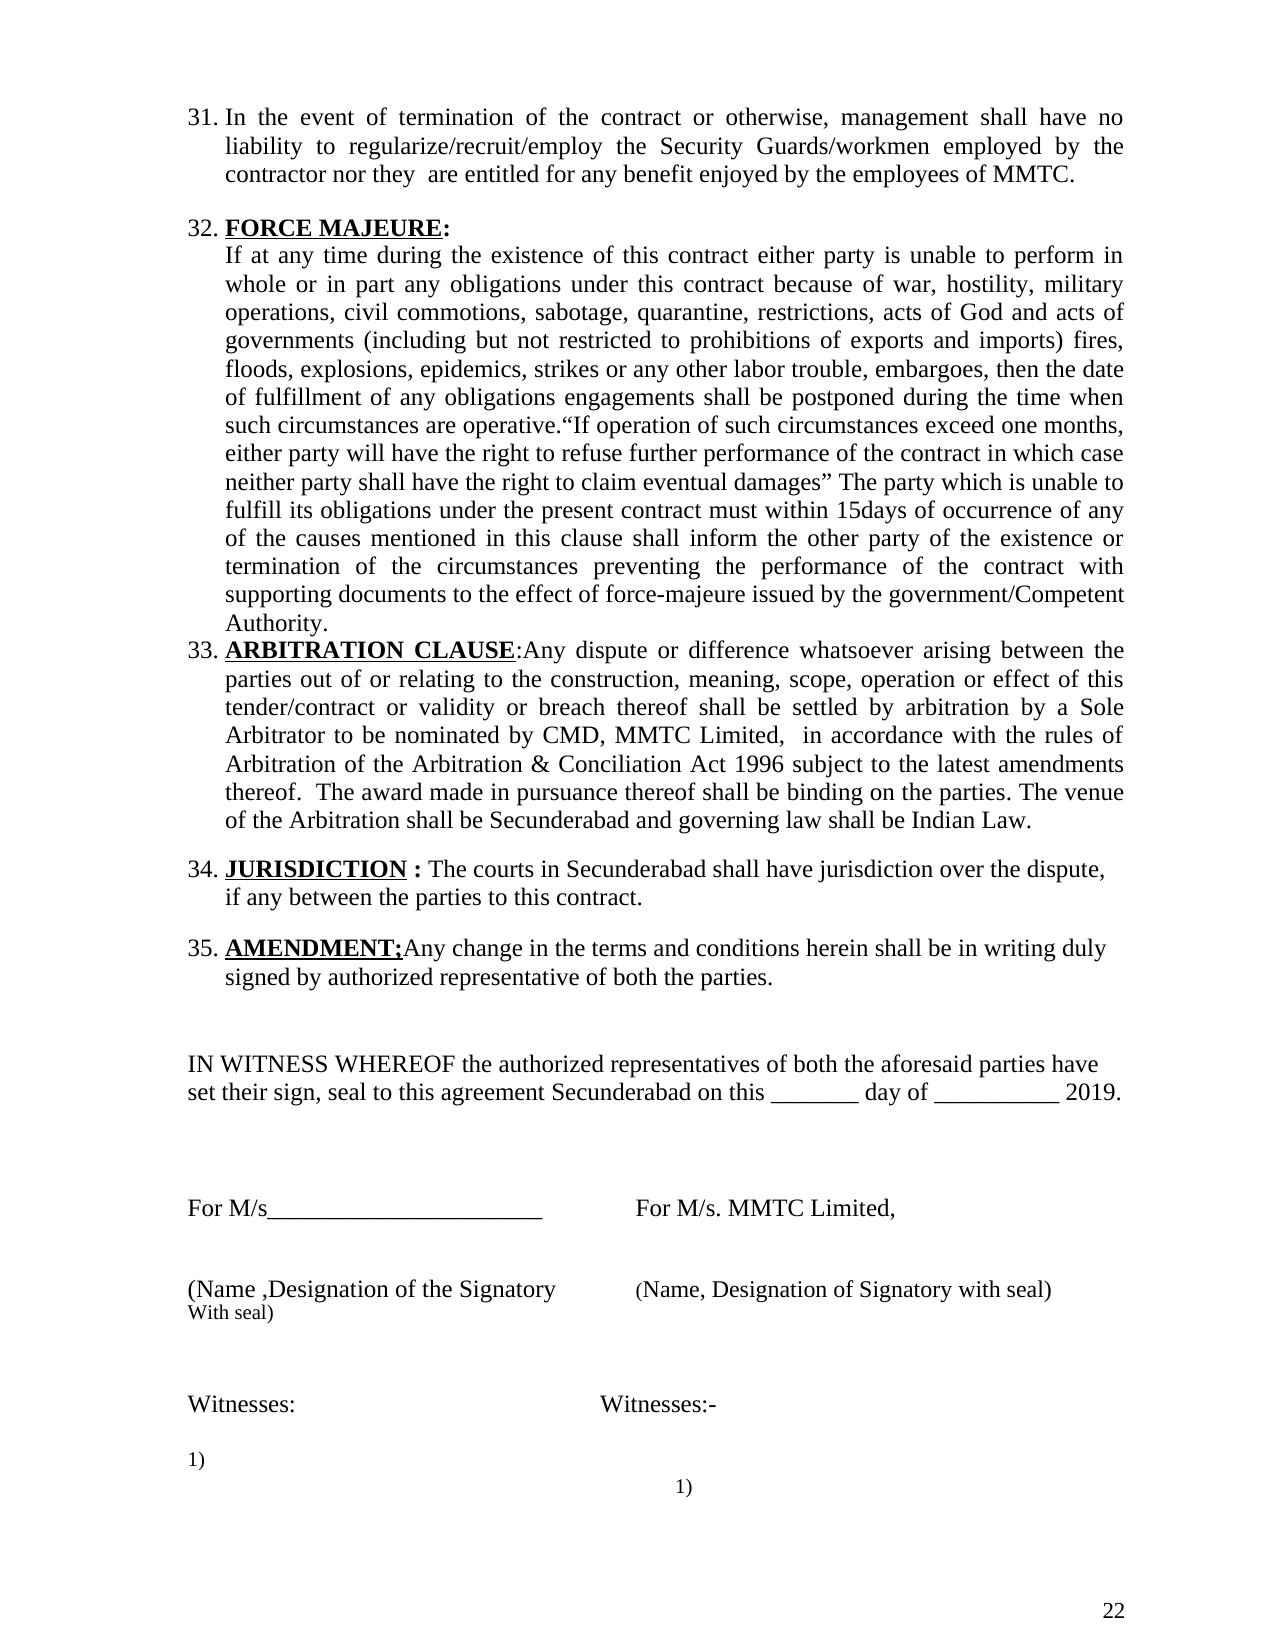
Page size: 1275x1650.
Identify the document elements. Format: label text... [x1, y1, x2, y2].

text (Name ,Designation of the Signatory (Name, Designation of Signatory with seal) [187, 1274, 1125, 1303]
list In the event of termination of the contract or otherwise, management shall have no liability to regularize/recruit/employ the Security Guards/workmen employed by the contractor nor they are entitled for any benefit enjoyed by the employees of MMTC. [187, 103, 1125, 188]
list AMENDMENT;Any change in the terms and conditions herein shall be in writing duly signed by authorized representative of both the parties. [187, 934, 1125, 990]
text If at any time during the existence of this contract either party is unable to perform in whole or in part any obligations under this contract because of war, hostility, military operations, civil commotions, sabotage, quarantine, restrictions, acts of God and acts of governments (including but not restricted to prohibitions of exports and imports) fires, floods, explosions, epidemics, strikes or any other labor trouble, embargoes, then the date of fulfillment of any obligations engagements shall be postponed during the time when such circumstances are operative.“If operation of such circumstances exceed one months, either party will have the right to refuse further performance of the contract in which case neither party shall have the right to claim eventual damages” The party which is unable to fulfill its obligations under the present contract must within 15days of occurrence of any of the causes mentioned in this clause shall inform the other party of the existence or termination of the circumstances preventing the performance of the contract with supporting documents to the effect of force-majeure issued by the government/Competent Authority. [225, 241, 1125, 636]
text With seal) [150, 1303, 1125, 1324]
text IN WITNESS WHEREOF the authorized representatives of both the aforesaid parties have set their sign, seal to this agreement Secunderabad on this _______ day of __________ 2019. [187, 1050, 1125, 1106]
list ARBITRATION CLAUSE:Any dispute or difference whatsoever arising between the parties out of or relating to the construction, meaning, scope, operation or effect of this tender/contract or validity or breach thereof shall be settled by arbitration by a Sole Arbitrator to be nominated by CMD, MMTC Limited, in accordance with the rules of Arbitration of the Arbitration & Conciliation Act 1996 subject to the latest amendments thereof. The award made in pursuance thereof shall be binding on the parties. The venue of the Arbitration shall be Secunderabad and governing law shall be Indian Law. [187, 636, 1125, 834]
text Witnesses: Witnesses:- [187, 1389, 1125, 1418]
list JURISDICTION : The courts in Secunderabad shall have jurisdiction over the dispute, if any between the parties to this contract. [187, 855, 1125, 911]
text 1) [150, 1471, 1125, 1500]
list FORCE MAJEURE: [187, 216, 1104, 241]
text For M/s______________________ For M/s. MMTC Limited, [187, 1193, 1125, 1221]
